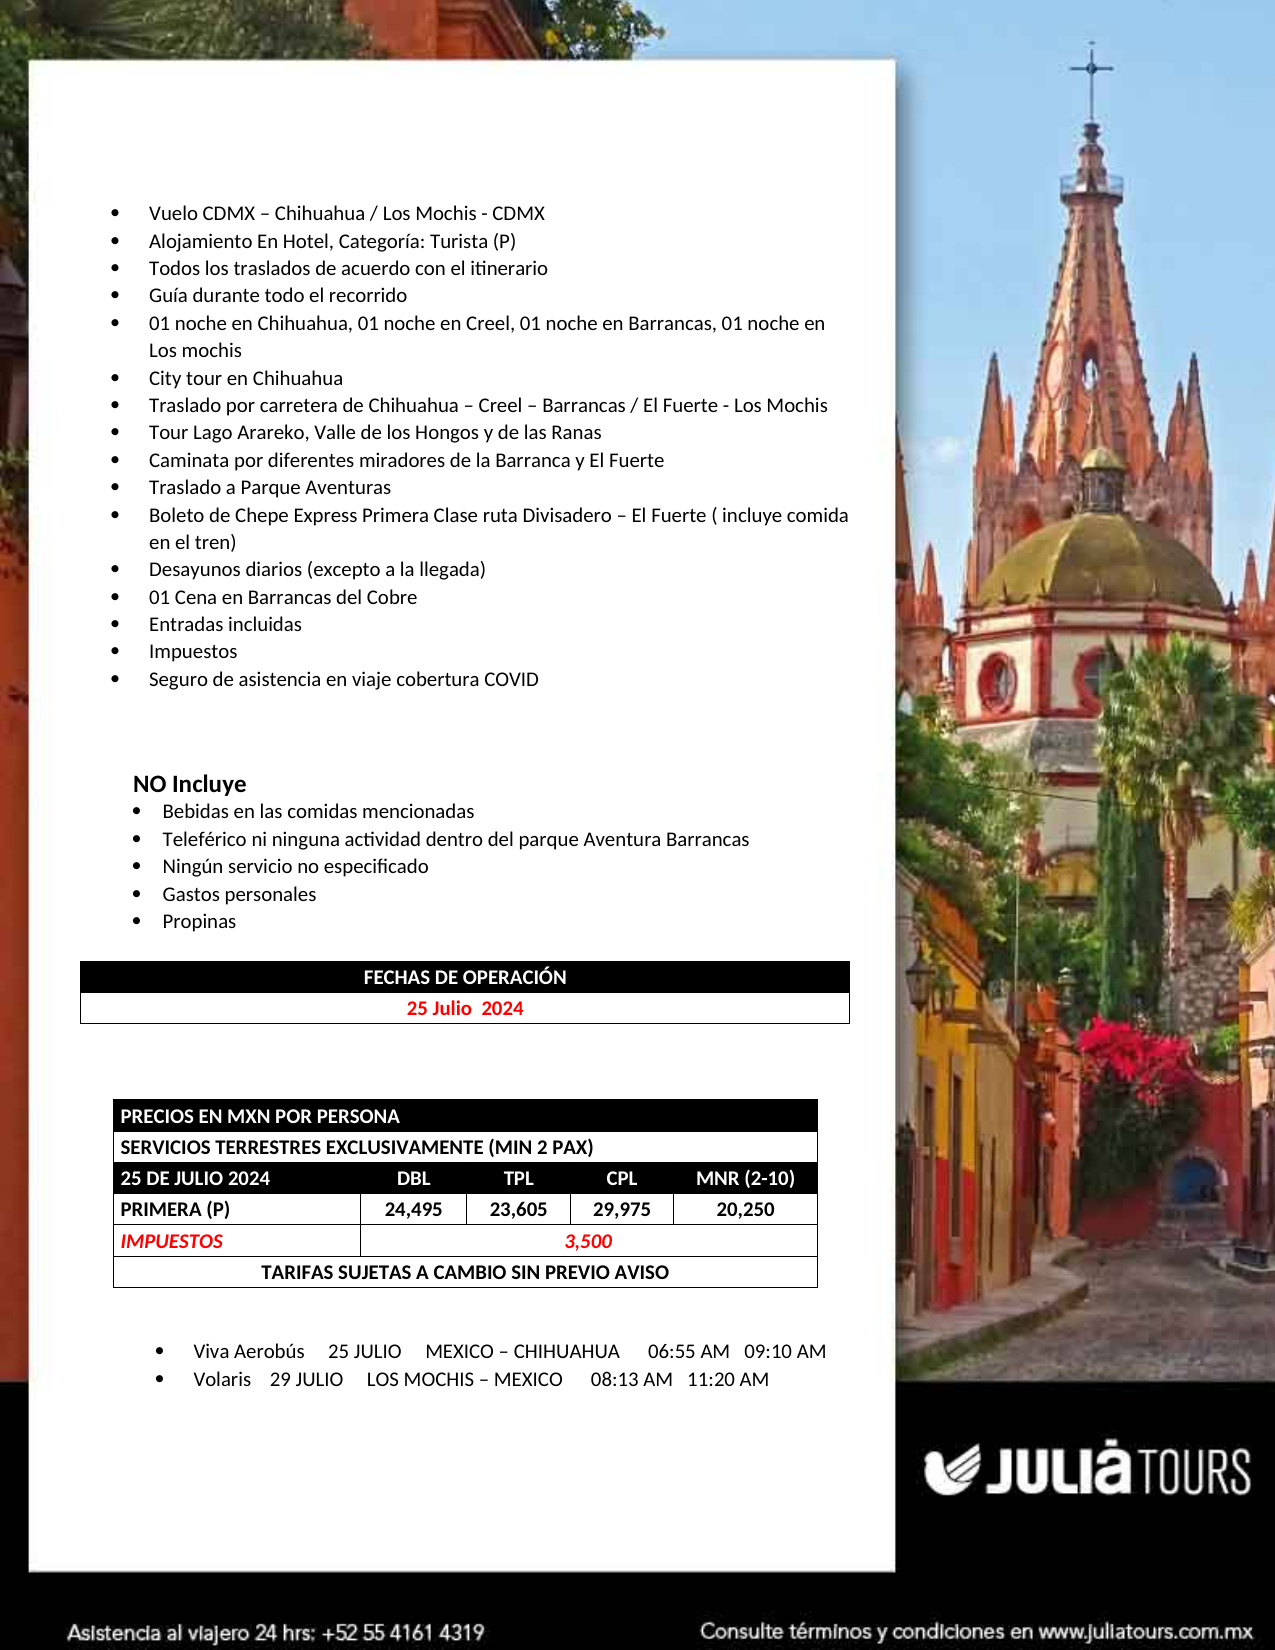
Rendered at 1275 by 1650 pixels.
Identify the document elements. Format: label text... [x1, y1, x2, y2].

table_header FECHAS DE OPERACIÓN [81, 962, 849, 992]
list Bebidas en las comidas mencionadas [133, 799, 856, 824]
table_cell 23,605 [467, 1194, 570, 1224]
list Todos los traslados de acuerdo con el itinerario [111, 255, 856, 281]
list Alojamiento En Hotel, Categoría: Turista (P) [111, 228, 856, 253]
list 01 noche en Chihuahua, 01 noche en Creel, 01 noche en Barrancas, 01 noche en Los mochis [111, 310, 856, 363]
list Boleto de Chepe Express Primera Clase ruta Divisadero – El Fuerte ( incluye comida en el tren) [111, 502, 856, 554]
list Ningún servicio no especificado [133, 853, 856, 879]
list Viva Aerobús 25 JULIO MEXICO – CHIHUAHUA 06:55 AM 09:10 AM [156, 1339, 856, 1364]
text NO Incluye [133, 768, 856, 799]
table_cell IMPUESTOS [114, 1225, 360, 1256]
list 01 Cena en Barrancas del Cobre [111, 584, 856, 609]
list Seguro de asistencia en viaje cobertura COVID [111, 666, 856, 692]
table_cell MNR (2-10) [674, 1163, 817, 1193]
list Guía durante todo el recorrido [111, 283, 856, 308]
table_cell TARIFAS SUJETAS A CAMBIO SIN PREVIO AVISO [114, 1257, 817, 1287]
list Desayunos diarios (excepto a la llegada) [111, 557, 856, 582]
table_cell DBL [361, 1163, 466, 1193]
list Volaris 29 JULIO LOS MOCHIS – MEXICO 08:13 AM 11:20 AM [156, 1366, 856, 1392]
table_header PRECIOS EN MXN POR PERSONA [114, 1100, 817, 1131]
list Traslado por carretera de Chihuahua – Creel – Barrancas / El Fuerte - Los Mochis [111, 392, 856, 418]
table_cell 25 Julio 2024 [81, 993, 849, 1023]
list Caminata por diferentes miradores de la Barranca y El Fuerte [111, 447, 856, 472]
list Teleférico ni ninguna actividad dentro del parque Aventura Barrancas [133, 826, 856, 851]
table_cell CPL [571, 1163, 673, 1193]
table_cell 3,500 [361, 1225, 817, 1256]
table_cell SERVICIOS TERRESTRES EXCLUSIVAMENTE (MIN 2 PAX) [114, 1132, 817, 1162]
table_cell 20,250 [674, 1194, 817, 1224]
table_cell 25 DE JULIO 2024 [114, 1163, 360, 1193]
list Entradas incluidas [111, 611, 856, 637]
list Gastos personales [133, 881, 856, 906]
table_cell 29,975 [571, 1194, 673, 1224]
list Propinas [133, 908, 856, 934]
table_cell PRIMERA (P) [114, 1194, 360, 1224]
table_cell 24,495 [361, 1194, 466, 1224]
list Traslado a Parque Aventuras [111, 474, 856, 500]
list Tour Lago Arareko, Valle de los Hongos y de las Ranas [111, 419, 856, 445]
table_cell TPL [467, 1163, 570, 1193]
list City tour en Chihuahua [111, 365, 856, 390]
list Impuestos [111, 639, 856, 664]
list Vuelo CDMX – Chihuahua / Los Mochis - CDMX [111, 200, 856, 226]
picture [0, 0, 1275, 1650]
